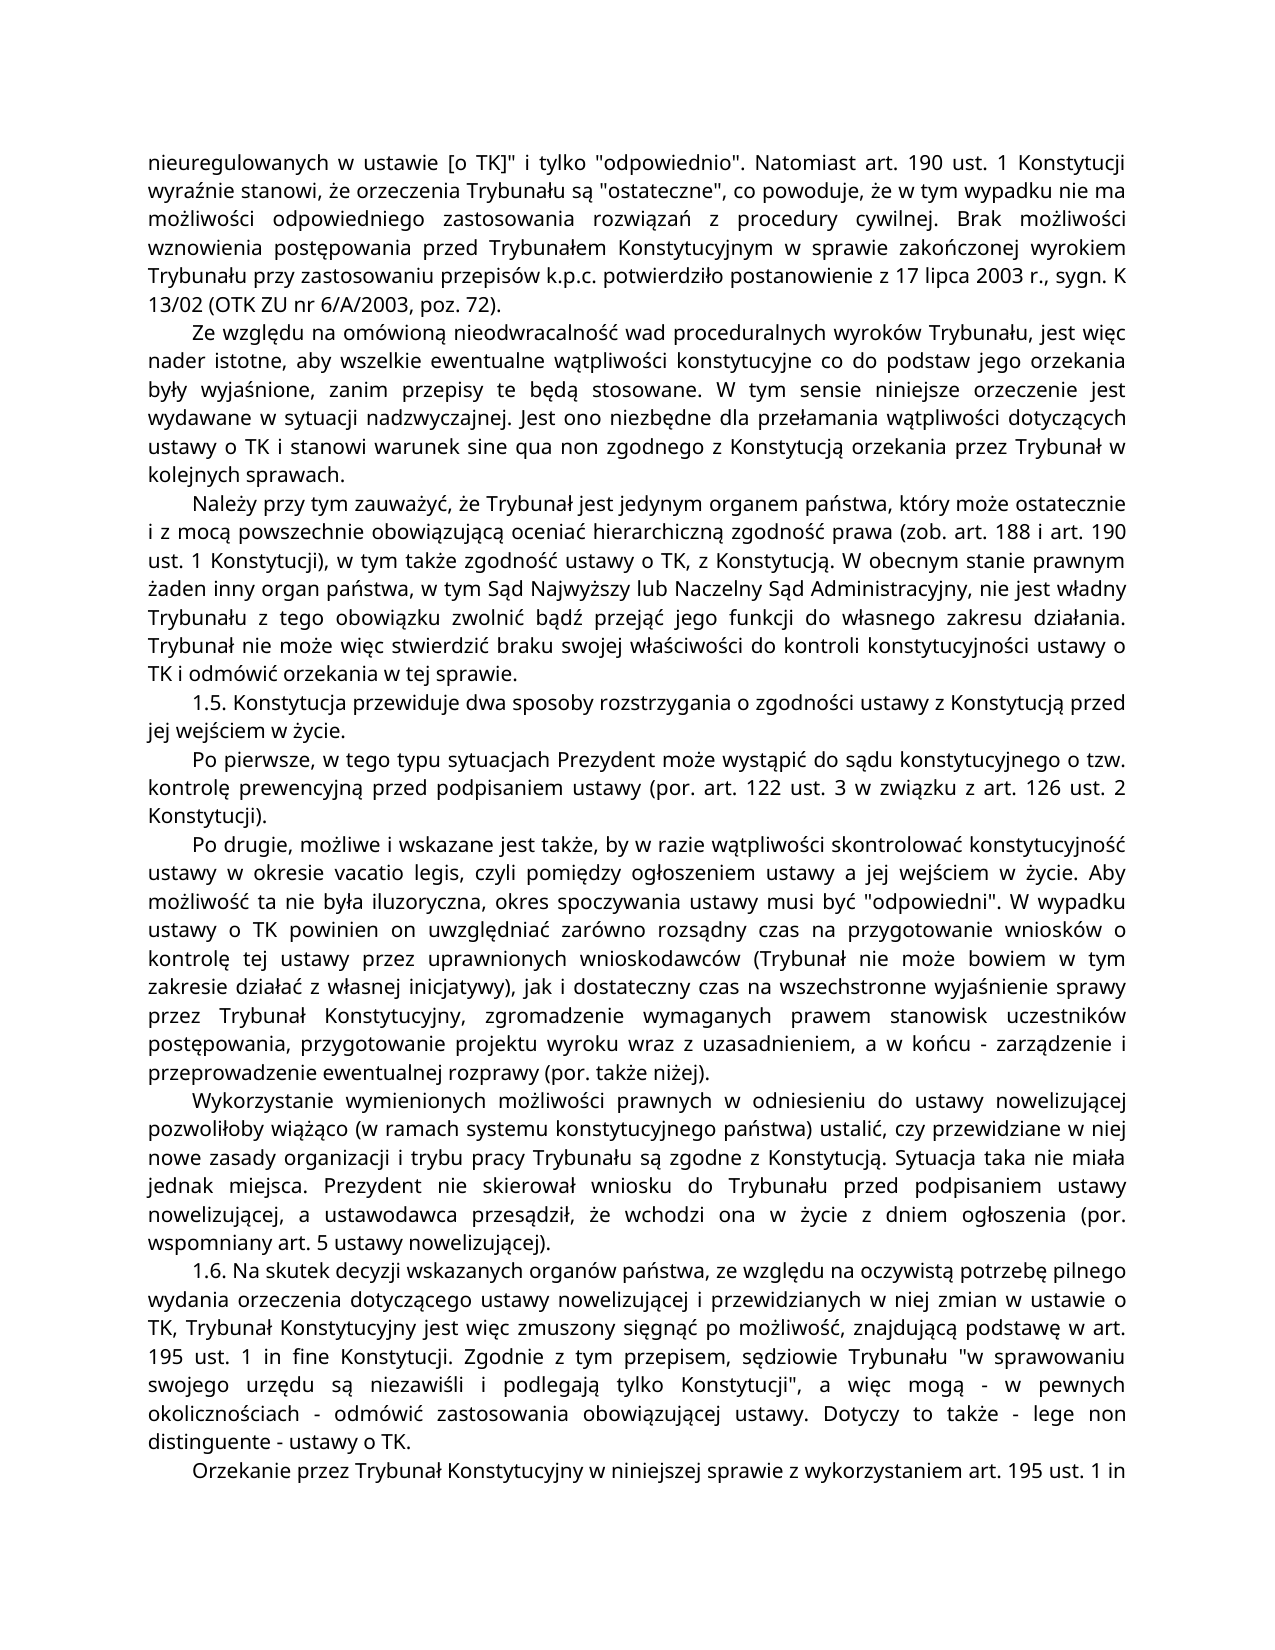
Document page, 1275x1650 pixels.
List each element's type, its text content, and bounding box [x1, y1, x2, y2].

text 1.5. Konstytucja przewiduje dwa sposoby rozstrzygania o zgodności ustawy z Konstytucją przed jej wejściem w życie. [148, 688, 1127, 745]
text Po pierwsze, w tego typu sytuacjach Prezydent może wystąpić do sądu konstytucyjnego o tzw. kontrolę prewencyjną przed podpisaniem ustawy (por. art. 122 ust. 3 w związku z art. 126 ust. 2 Konstytucji). [148, 745, 1127, 830]
text Należy przy tym zauważyć, że Trybunał jest jedynym organem państwa, który może ostatecznie i z mocą powszechnie obowiązującą oceniać hierarchiczną zgodność prawa (zob. art. 188 i art. 190 ust. 1 Konstytucji), w tym także zgodność ustawy o TK, z Konstytucją. W obecnym stanie prawnym żaden inny organ państwa, w tym Sąd Najwyższy lub Naczelny Sąd Administracyjny, nie jest władny Trybunału z tego obowiązku zwolnić bądź przejąć jego funkcji do własnego zakresu działania. Trybunał nie może więc stwierdzić braku swojej właściwości do kontroli konstytucyjności ustawy o TK i odmówić orzekania w tej sprawie. [148, 489, 1127, 688]
text Ze względu na omówioną nieodwracalność wad proceduralnych wyroków Trybunału, jest więc nader istotne, aby wszelkie ewentualne wątpliwości konstytucyjne co do podstaw jego orzekania były wyjaśnione, zanim przepisy te będą stosowane. W tym sensie niniejsze orzeczenie jest wydawane w sytuacji nadzwyczajnej. Jest ono niezbędne dla przełamania wątpliwości dotyczących ustawy o TK i stanowi warunek sine qua non zgodnego z Konstytucją orzekania przez Trybunał w kolejnych sprawach. [148, 318, 1127, 489]
text Wykorzystanie wymienionych możliwości prawnych w odniesieniu do ustawy nowelizującej pozwoliłoby wiążąco (w ramach systemu konstytucyjnego państwa) ustalić, czy przewidziane w niej nowe zasady organizacji i trybu pracy Trybunału są zgodne z Konstytucją. Sytuacja taka nie miała jednak miejsca. Prezydent nie skierował wniosku do Trybunału przed podpisaniem ustawy nowelizującej, a ustawodawca przesądził, że wchodzi ona w życie z dniem ogłoszenia (por. wspomniany art. 5 ustawy nowelizującej). [148, 1086, 1127, 1257]
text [148, 1456, 1127, 1484]
text 1.6. Na skutek decyzji wskazanych organów państwa, ze względu na oczywistą potrzebę pilnego wydania orzeczenia dotyczącego ustawy nowelizującej i przewidzianych w niej zmian w ustawie o TK, Trybunał Konstytucyjny jest więc zmuszony sięgnąć po możliwość, znajdującą podstawę w art. 195 ust. 1 in fine Konstytucji. Zgodnie z tym przepisem, sędziowie Trybunału "w sprawowaniu swojego urzędu są niezawiśli i podlegają tylko Konstytucji", a więc mogą - w pewnych okolicznościach - odmówić zastosowania obowiązującej ustawy. Dotyczy to także - lege non distinguente - ustawy o TK. [148, 1257, 1127, 1456]
text Po drugie, możliwe i wskazane jest także, by w razie wątpliwości skontrolować konstytucyjność ustawy w okresie vacatio legis, czyli pomiędzy ogłoszeniem ustawy a jej wejściem w życie. Aby możliwość ta nie była iluzoryczna, okres spoczywania ustawy musi być "odpowiedni". W wypadku ustawy o TK powinien on uwzględniać zarówno rozsądny czas na przygotowanie wniosków o kontrolę tej ustawy przez uprawnionych wnioskodawców (Trybunał nie może bowiem w tym zakresie działać z własnej inicjatywy), jak i dostateczny czas na wszechstronne wyjaśnienie sprawy przez Trybunał Konstytucyjny, zgromadzenie wymaganych prawem stanowisk uczestników postępowania, przygotowanie projektu wyroku wraz z uzasadnieniem, a w końcu - zarządzenie i przeprowadzenie ewentualnej rozprawy (por. także niżej). [148, 830, 1127, 1086]
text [148, 148, 1127, 318]
